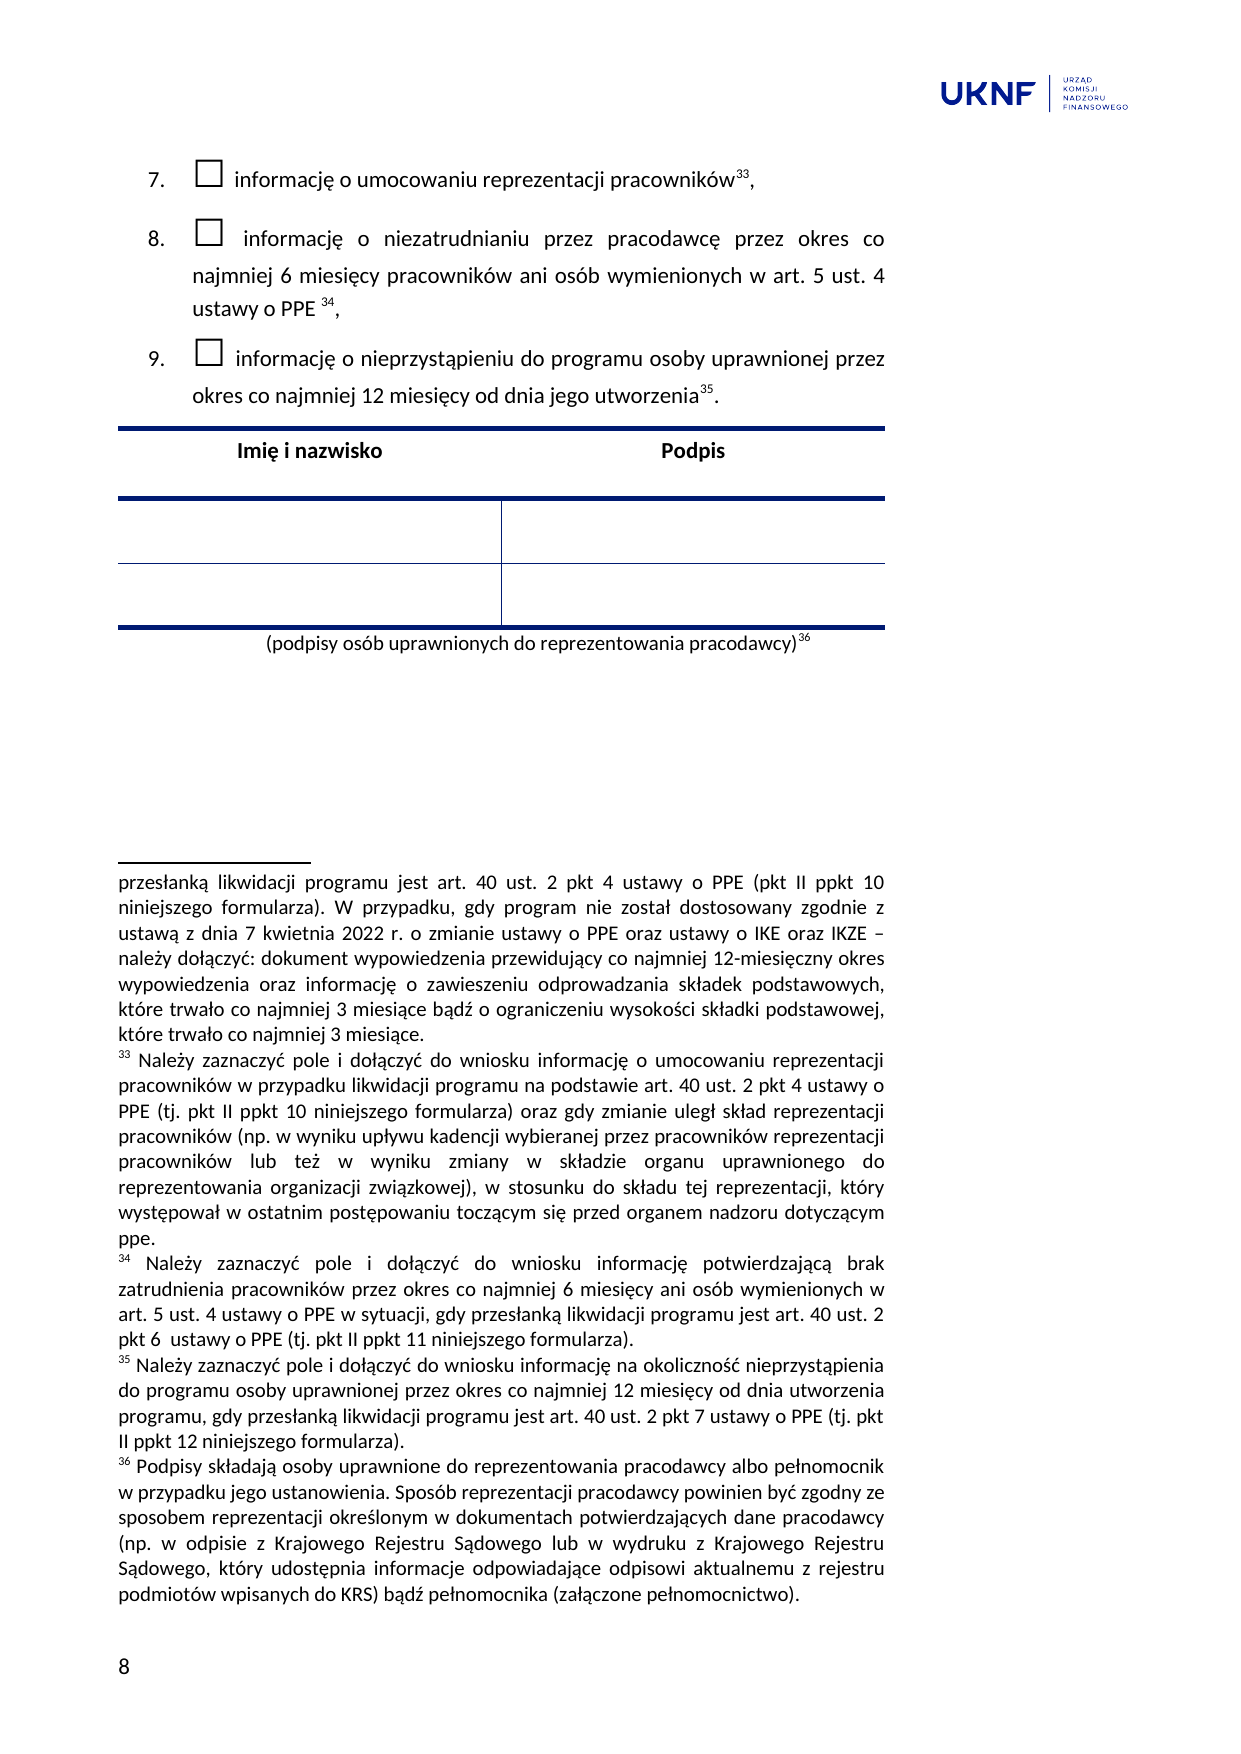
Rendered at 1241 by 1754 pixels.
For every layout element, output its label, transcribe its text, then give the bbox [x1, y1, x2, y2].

table_cell [118, 501, 501, 562]
list informację o umocowaniu reprezentacji pracowników, [148, 148, 886, 199]
table_header Imię i nazwisko [118, 431, 501, 496]
list informację o nieprzystąpieniu do programu osoby uprawnionej przez okres co najmniej 12 miesięcy od dnia jego utworzenia. [148, 326, 886, 409]
table_cell [502, 501, 885, 562]
list informację o niezatrudnianiu przez pracodawcę przez okres co najmniej 6 miesięcy pracowników ani osób wymienionych w art. 5 ust. 4 ustawy o PPE , [148, 206, 886, 322]
table_header Podpis [501, 431, 885, 496]
text (podpisy osób uprawnionych do reprezentowania pracodawcy) [118, 630, 886, 655]
picture [939, 73, 1130, 113]
table_cell [118, 564, 501, 625]
table_cell [502, 564, 885, 625]
